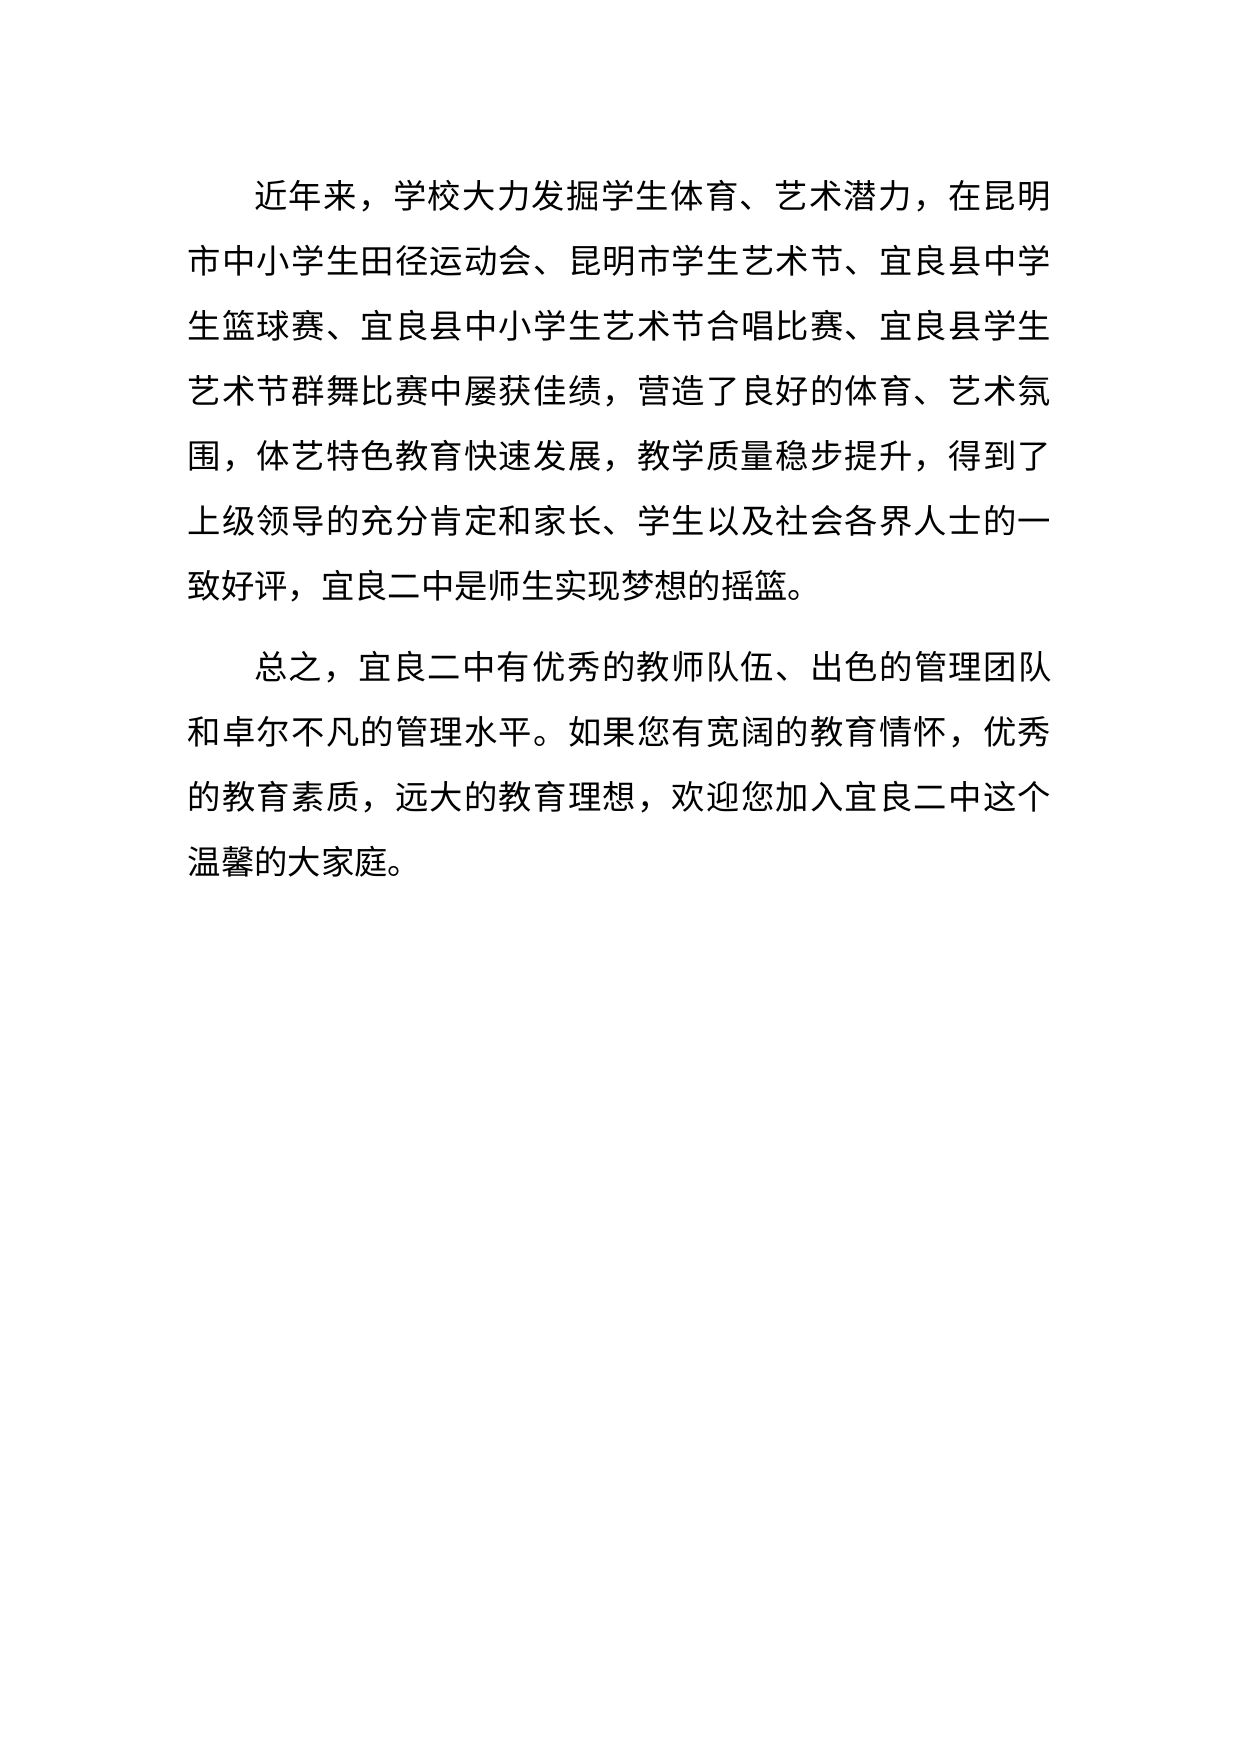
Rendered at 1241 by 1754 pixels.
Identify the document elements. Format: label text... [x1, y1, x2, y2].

text 近年来，学校大力发掘学生体育、艺术潜力，在昆明市中小学生田径运动会、昆明市学生艺术节、宜良县中学生篮球赛、宜良县中小学生艺术节合唱比赛、宜良县学生艺术节群舞比赛中屡获佳绩，营造了良好的体育、艺术氛围，体艺特色教育快速发展，教学质量稳步提升，得到了上级领导的充分肯定和家长、学生以及社会各界人士的一致好评，宜良二中是师生实现梦想的摇篮。 [187, 162, 1053, 617]
text 总之，宜良二中有优秀的教师队伍、出色的管理团队和卓尔不凡的管理水平。如果您有宽阔的教育情怀，优秀的教育素质，远大的教育理想，欢迎您加入宜良二中这个温馨的大家庭。 [187, 633, 1053, 893]
